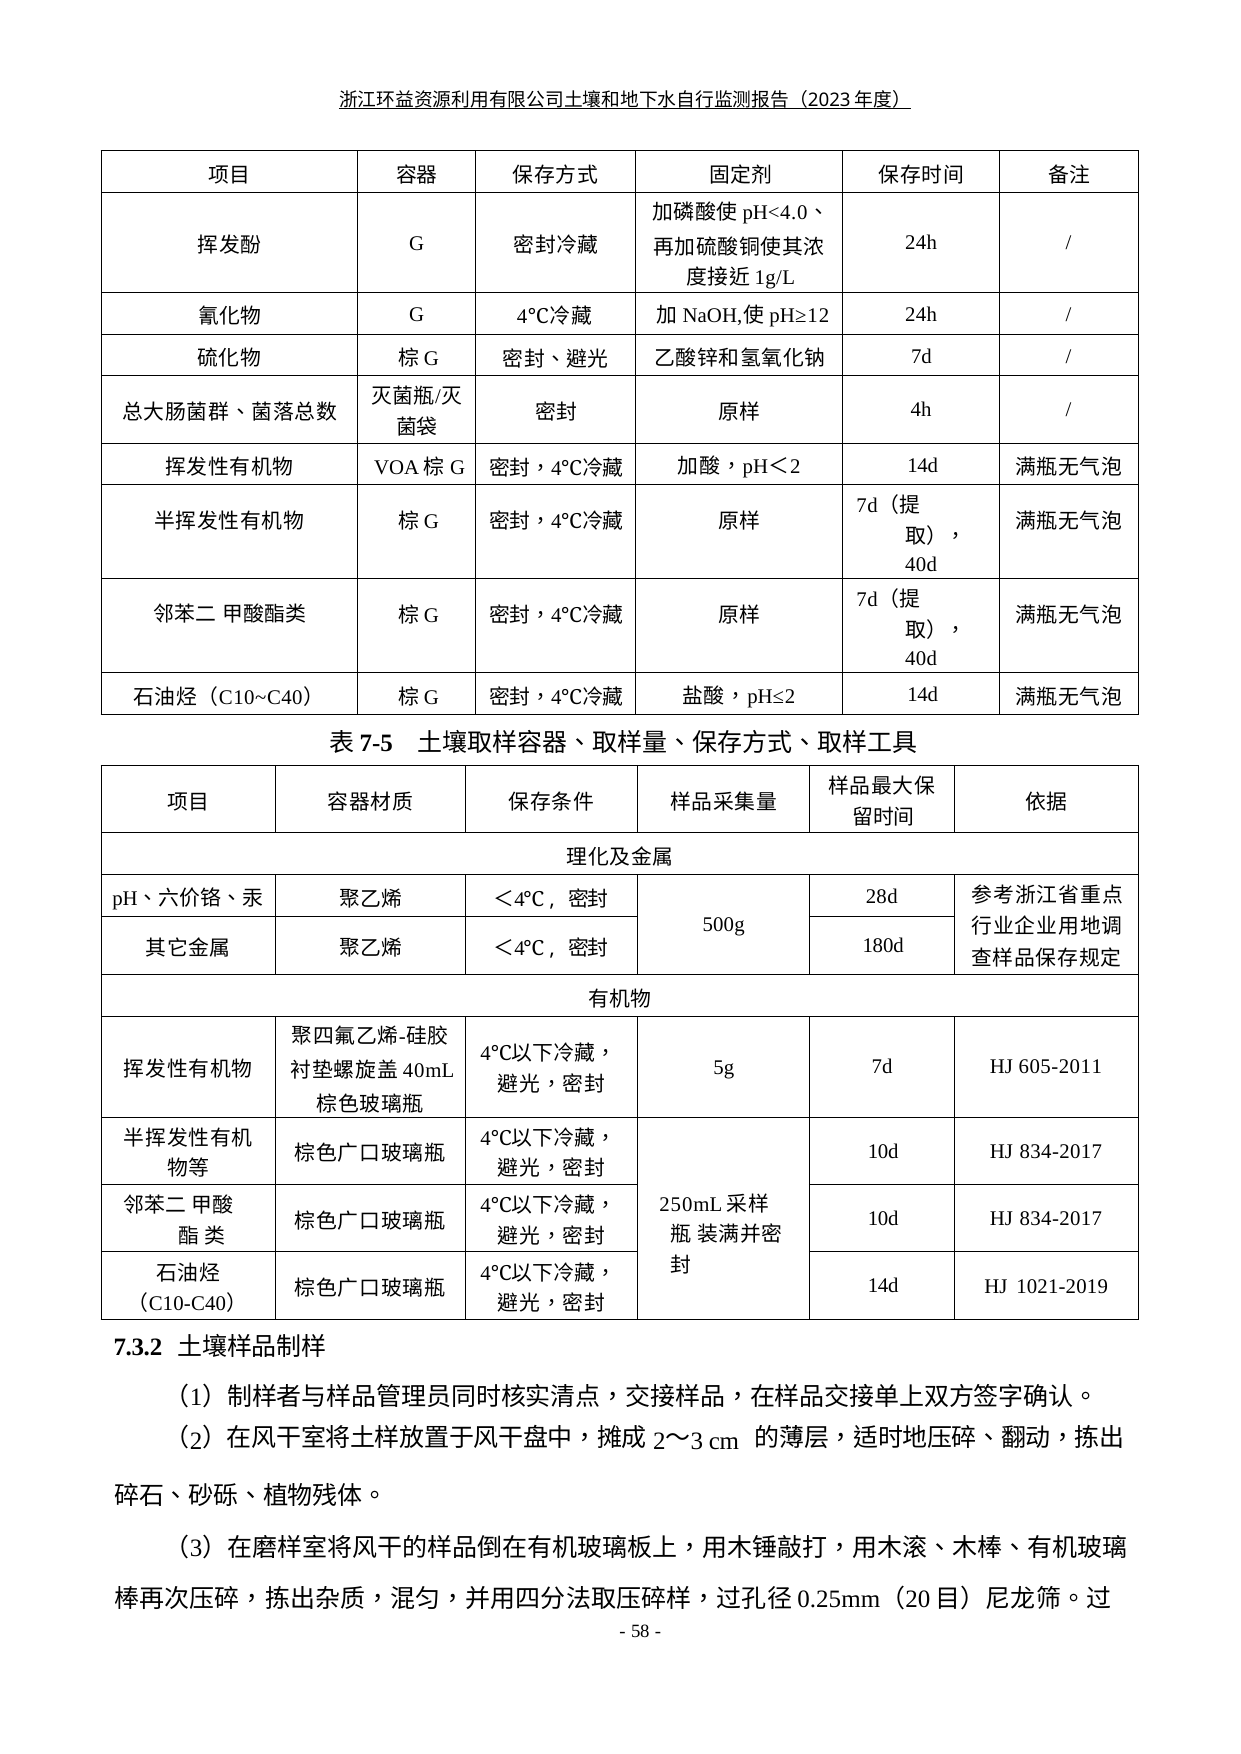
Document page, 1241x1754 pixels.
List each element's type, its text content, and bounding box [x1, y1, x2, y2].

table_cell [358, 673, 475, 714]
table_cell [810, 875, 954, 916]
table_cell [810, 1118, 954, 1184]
text （1）制样者与样品管理员同时核实清点，交接样品，在样品交接单上双方签字确认。 [164, 1381, 1139, 1412]
text 7.3.2 土壤样品制样 [113, 1331, 1139, 1362]
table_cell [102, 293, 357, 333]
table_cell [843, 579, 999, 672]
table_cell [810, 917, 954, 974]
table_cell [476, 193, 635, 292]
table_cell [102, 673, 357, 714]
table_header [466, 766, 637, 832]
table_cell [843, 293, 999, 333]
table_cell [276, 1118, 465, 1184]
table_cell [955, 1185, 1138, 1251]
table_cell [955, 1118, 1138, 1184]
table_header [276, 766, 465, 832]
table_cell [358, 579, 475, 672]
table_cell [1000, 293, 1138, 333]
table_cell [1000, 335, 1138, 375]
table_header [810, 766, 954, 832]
text 表7-5 土壤取样容器、取样量、保存方式、取样工具 [329, 727, 1139, 758]
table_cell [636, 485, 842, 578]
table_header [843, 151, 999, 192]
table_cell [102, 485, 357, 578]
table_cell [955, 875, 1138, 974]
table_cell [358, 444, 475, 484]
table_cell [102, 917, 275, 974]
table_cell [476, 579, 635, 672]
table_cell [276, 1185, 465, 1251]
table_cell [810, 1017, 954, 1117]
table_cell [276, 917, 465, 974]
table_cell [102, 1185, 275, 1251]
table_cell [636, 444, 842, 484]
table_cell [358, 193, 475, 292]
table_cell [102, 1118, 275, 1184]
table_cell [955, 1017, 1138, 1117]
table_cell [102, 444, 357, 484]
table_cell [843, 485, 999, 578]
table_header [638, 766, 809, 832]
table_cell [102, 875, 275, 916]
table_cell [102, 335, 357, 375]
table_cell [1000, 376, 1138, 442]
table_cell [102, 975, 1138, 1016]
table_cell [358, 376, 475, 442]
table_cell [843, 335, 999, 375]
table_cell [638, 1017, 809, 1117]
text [114, 1530, 1128, 1615]
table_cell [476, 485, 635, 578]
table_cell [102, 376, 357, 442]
text 碎石、砂砾、植物残体。 [114, 1480, 1139, 1511]
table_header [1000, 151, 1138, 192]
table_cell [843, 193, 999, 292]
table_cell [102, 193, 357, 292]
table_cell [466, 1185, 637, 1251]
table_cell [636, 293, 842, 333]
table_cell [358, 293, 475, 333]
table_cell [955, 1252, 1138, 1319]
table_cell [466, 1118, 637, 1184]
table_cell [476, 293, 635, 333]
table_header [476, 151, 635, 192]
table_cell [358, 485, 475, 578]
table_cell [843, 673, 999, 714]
text （2）在风干室将土样放置于风干盘中，摊成 2～3 cm 的薄层，适时地压碎、翻动，拣出 [164, 1431, 1139, 1480]
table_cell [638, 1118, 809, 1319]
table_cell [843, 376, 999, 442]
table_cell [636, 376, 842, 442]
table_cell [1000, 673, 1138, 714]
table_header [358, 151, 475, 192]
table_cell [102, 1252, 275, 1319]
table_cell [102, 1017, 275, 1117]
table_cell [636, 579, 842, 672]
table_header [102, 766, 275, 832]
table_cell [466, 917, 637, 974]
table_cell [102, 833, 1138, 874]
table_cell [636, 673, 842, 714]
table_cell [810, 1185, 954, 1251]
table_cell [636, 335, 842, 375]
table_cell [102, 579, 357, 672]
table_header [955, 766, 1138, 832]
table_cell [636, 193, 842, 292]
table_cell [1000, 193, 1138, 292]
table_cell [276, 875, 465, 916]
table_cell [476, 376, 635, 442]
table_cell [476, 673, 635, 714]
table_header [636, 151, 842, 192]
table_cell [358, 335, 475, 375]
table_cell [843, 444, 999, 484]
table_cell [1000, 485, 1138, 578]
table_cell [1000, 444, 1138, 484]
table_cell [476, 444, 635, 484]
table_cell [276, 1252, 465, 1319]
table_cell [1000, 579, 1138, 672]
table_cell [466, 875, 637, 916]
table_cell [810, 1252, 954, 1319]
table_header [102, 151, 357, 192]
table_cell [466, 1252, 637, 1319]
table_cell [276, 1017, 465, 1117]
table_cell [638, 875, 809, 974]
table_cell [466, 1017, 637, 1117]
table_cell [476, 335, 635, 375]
